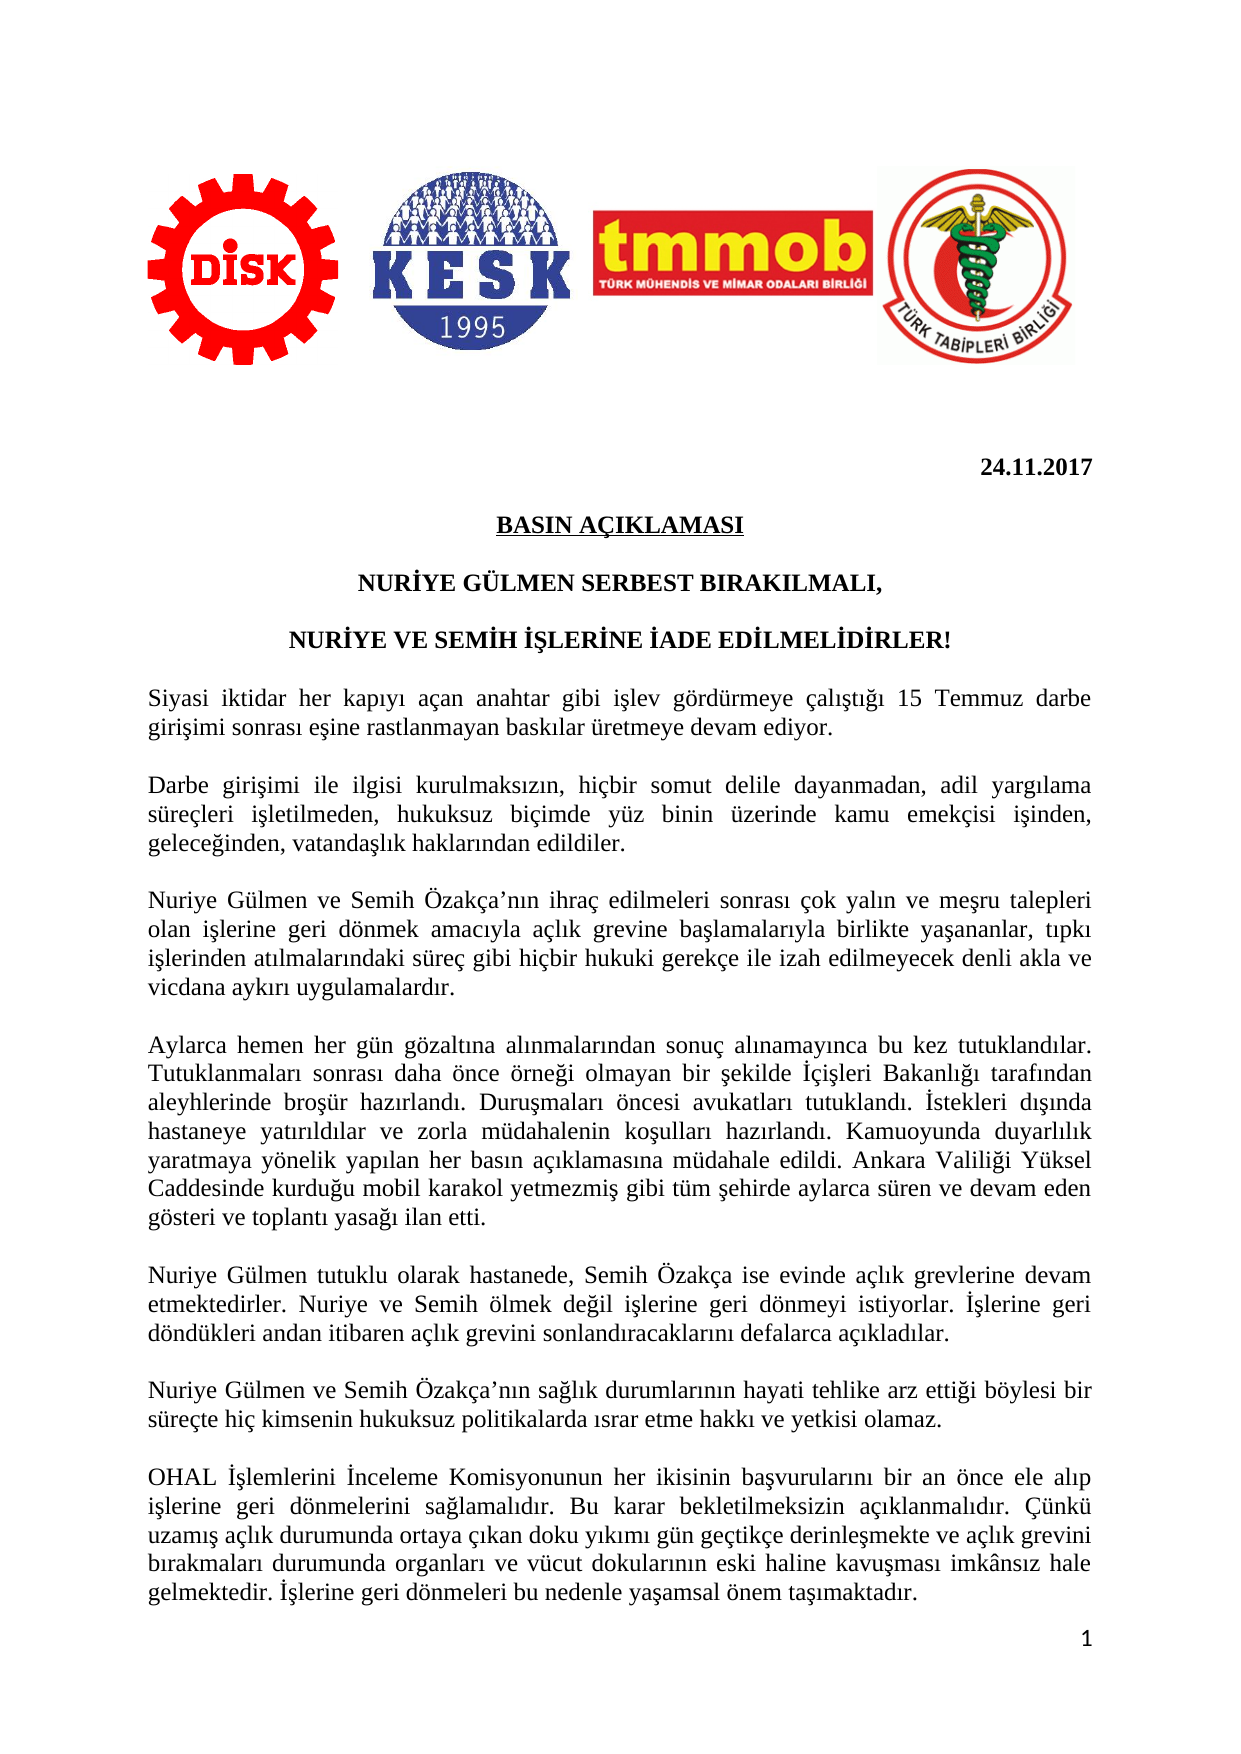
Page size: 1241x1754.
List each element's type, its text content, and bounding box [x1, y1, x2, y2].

text NURİYE VE SEMİH İŞLERİNE İADE EDİLMELİDİRLER! [148, 626, 1093, 654]
picture [147, 174, 339, 365]
picture [358, 155, 578, 365]
picture [588, 147, 1076, 365]
text Darbe girişimi ile ilgisi kurulmaksızın, hiçbir somut delile dayanmadan, adil yargılama süreçleri işletilmeden, hukuksuz biçimde yüz binin üzerinde kamu emekçisi işinden, geleceğinden, vatandaşlık haklarından edildiler. [148, 770, 1093, 856]
text Nuriye Gülmen ve Semih Özakça’nın sağlık durumlarının hayati tehlike arz ettiği böylesi bir süreçte hiç kimsenin hukuksuz politikalarda ısrar etme hakkı ve yetkisi olamaz. [148, 1376, 1093, 1433]
text 24.11.2017 [148, 452, 1093, 481]
text NURİYE GÜLMEN SERBEST BIRAKILMALI, [148, 568, 1093, 596]
text Siyasi iktidar her kapıyı açan anahtar gibi işlev gördürmeye çalıştığı 15 Temmuz darbe girişimi sonrası eşine rastlanmayan baskılar üretmeye devam ediyor. [148, 683, 1093, 741]
text BASIN AÇIKLAMASI [148, 510, 1093, 538]
text Nuriye Gülmen tutuklu olarak hastanede, Semih Özakça ise evinde açlık grevlerine devam etmektedirler. Nuriye ve Semih ölmek değil işlerine geri dönmeyi istiyorlar. İşlerine geri döndükleri andan itibaren açlık grevini sonlandıracaklarını defalarca açıkladılar. [148, 1260, 1093, 1346]
text Aylarca hemen her gün gözaltına alınmalarından sonuç alınamayınca bu kez tutuklandılar. Tutuklanmaları sonrası daha önce örneği olmayan bir şekilde İçişleri Bakanlığı tarafından aleyhlerinde broşür hazırlandı. Duruşmaları öncesi avukatları tutuklandı. İstekleri dışında hastaneye yatırıldılar ve zorla müdahalenin koşulları hazırlandı. Kamuoyunda duyarlılık yaratmaya yönelik yapılan her basın açıklamasına müdahale edildi. Ankara Valiliği Yüksel Caddesinde kurduğu mobil karakol yetmezmiş gibi tüm şehirde aylarca süren ve devam eden gösteri ve toplantı yasağı ilan etti. [148, 1030, 1093, 1231]
text OHAL İşlemlerini İnceleme Komisyonunun her ikisinin başvurularını bir an önce ele alıp işlerine geri dönmelerini sağlamalıdır. Bu karar bekletilmeksizin açıklanmalıdır. Çünkü uzamış açlık durumunda ortaya çıkan doku yıkımı gün geçtikçe derinleşmekte ve açlık grevini bırakmaları durumunda organları ve vücut dokularının eski haline kavuşması imkânsız hale gelmektedir. İşlerine geri dönmeleri bu nedenle yaşamsal önem taşımaktadır. [148, 1462, 1093, 1606]
text Nuriye Gülmen ve Semih Özakça’nın ihraç edilmeleri sonrası çok yalın ve meşru talepleri olan işlerine geri dönmek amacıyla açlık grevine başlamalarıyla birlikte yaşananlar, tıpkı işlerinden atılmalarındaki süreç gibi hiçbir hukuki gerekçe ile izah edilmeyecek denli akla ve vicdana aykırı uygulamalardır. [148, 886, 1093, 1001]
